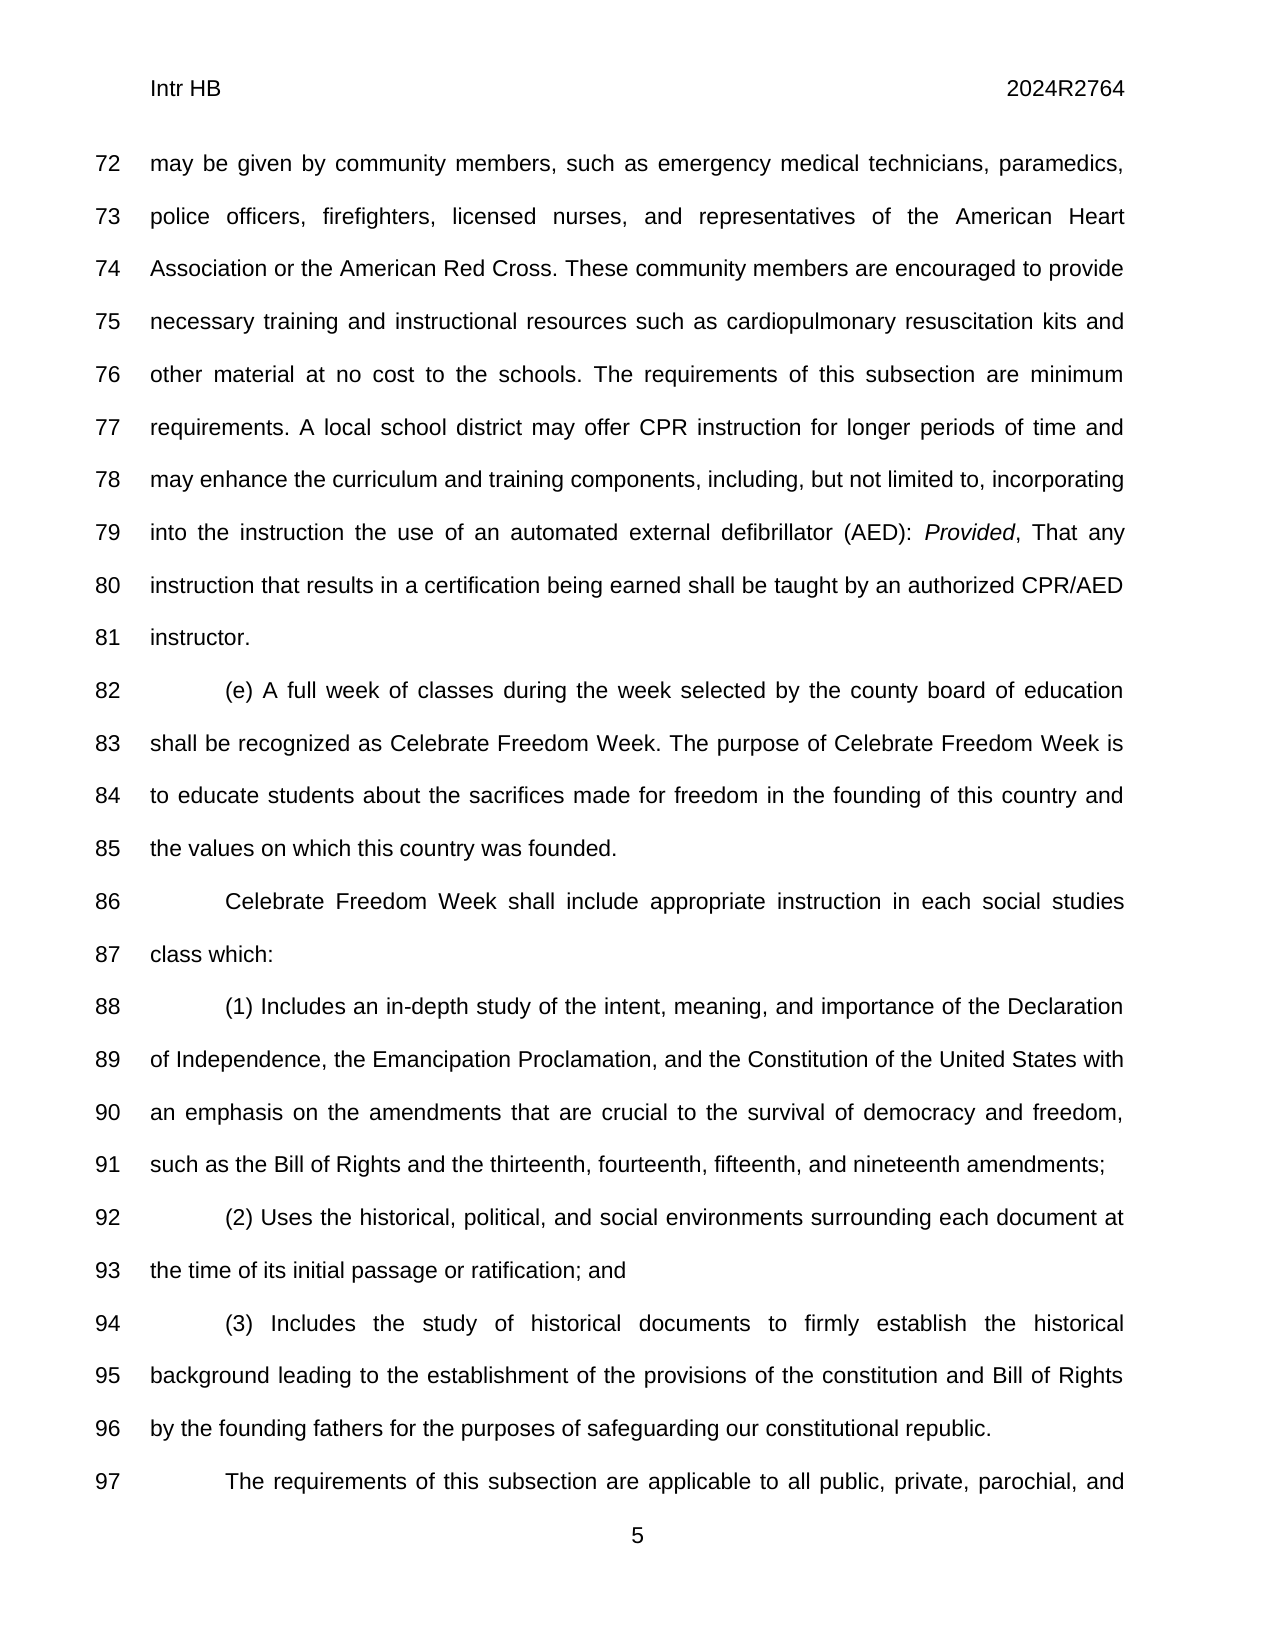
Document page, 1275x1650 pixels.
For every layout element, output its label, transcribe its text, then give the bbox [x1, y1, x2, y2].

text (1) Includes an in-depth study of the intent, meaning, and importance of the Declaration of Independence, the Emancipation Proclamation, and the Constitution of the United States with an emphasis on the amendments that are crucial to the survival of democracy and freedom, such as the Bill of Rights and the thirteenth, fourteenth, fifteenth, and nineteenth amendments; [150, 993, 1125, 1178]
text Celebrate Freedom Week shall include appropriate instruction in each social studies class which: [150, 888, 1125, 967]
text (2) Uses the historical, political, and social environments surrounding each document at the time of its initial passage or ratification; and [150, 1204, 1125, 1283]
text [150, 1468, 1125, 1494]
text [150, 150, 1125, 651]
text (3) Includes the study of historical documents to firmly establish the historical background leading to the establishment of the provisions of the constitution and Bill of Rights by the founding fathers for the purposes of safeguarding our constitutional republic. [150, 1309, 1125, 1441]
text (e) A full week of classes during the week selected by the county board of education shall be recognized as Celebrate Freedom Week. The purpose of Celebrate Freedom Week is to educate students about the sacrifices made for freedom in the founding of this country and the values on which this country was founded. [150, 677, 1125, 862]
